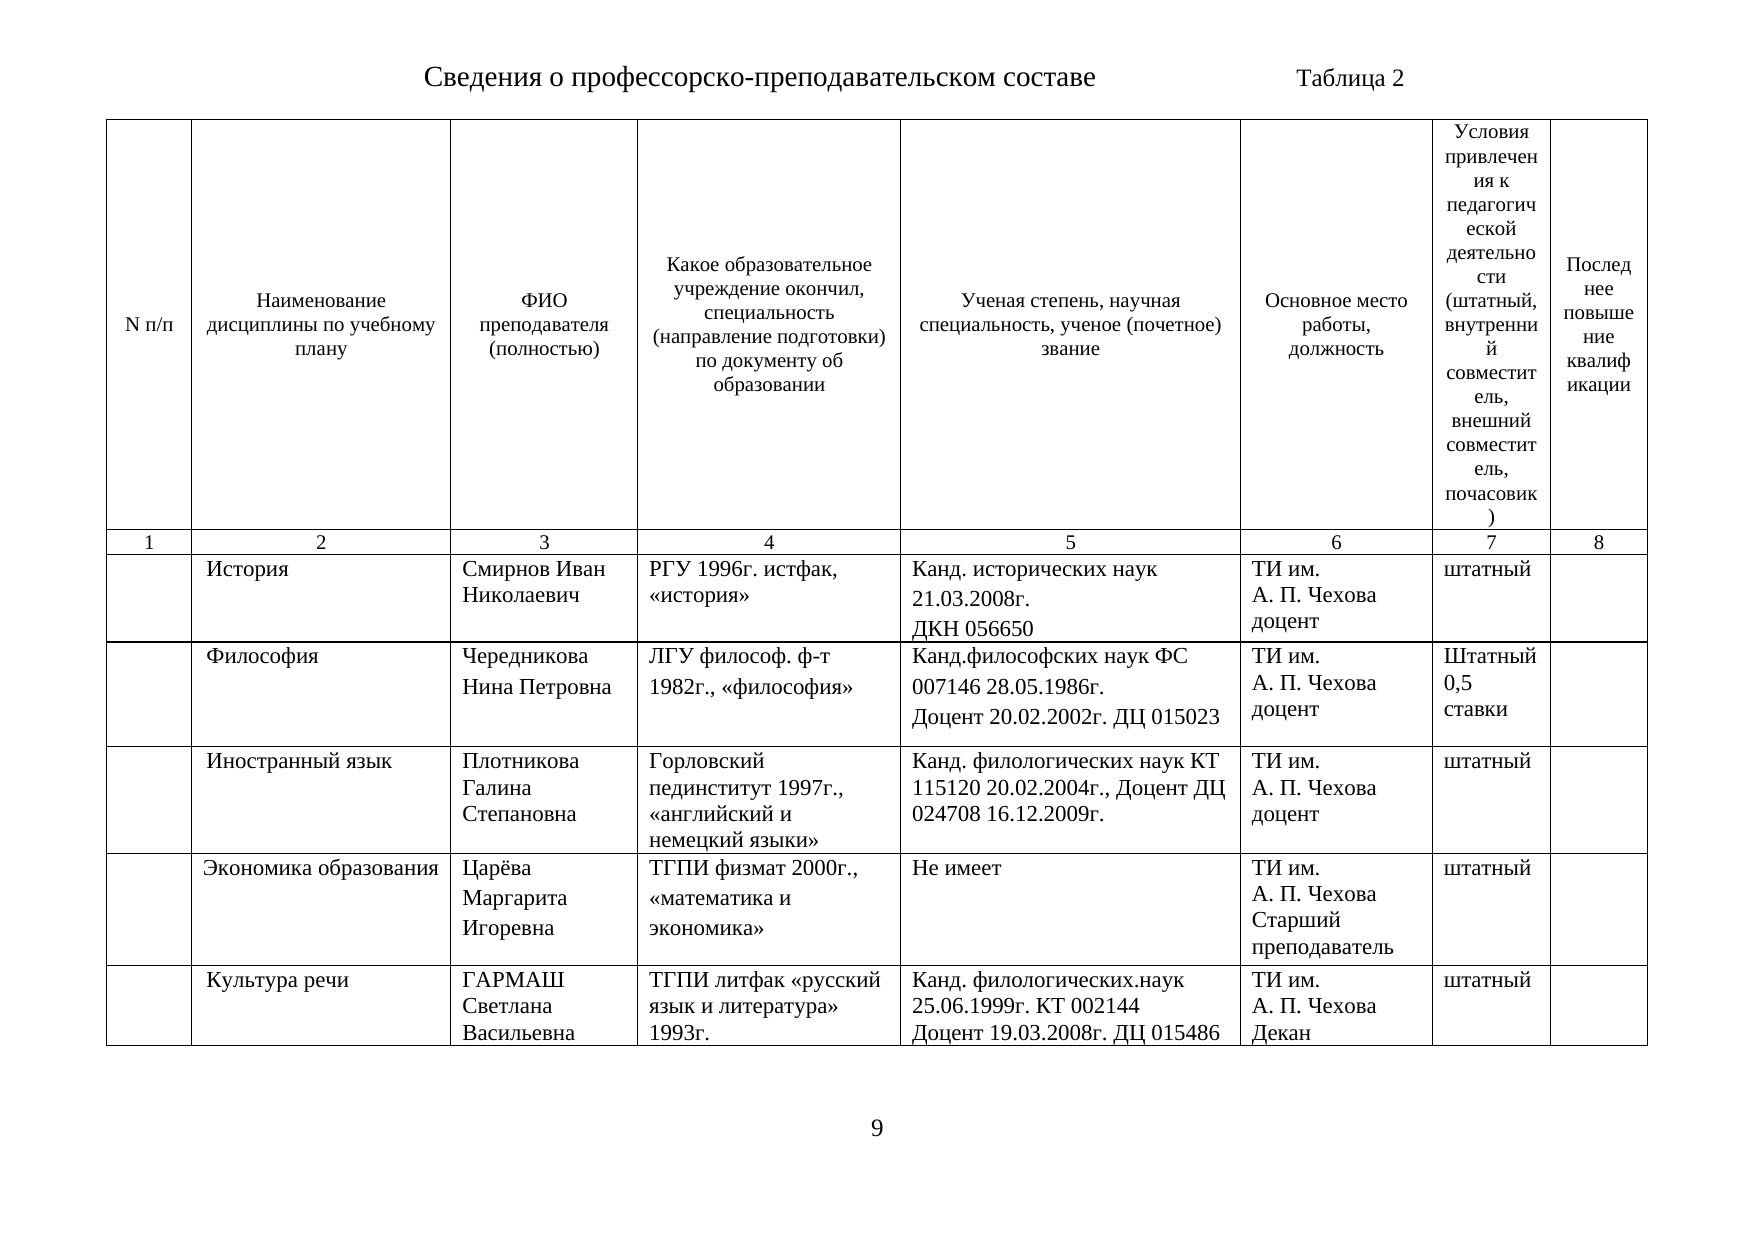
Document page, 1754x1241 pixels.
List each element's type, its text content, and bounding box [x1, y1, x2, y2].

table_header Условия привлечения к педагогической деятельности (штатный, внутренний совместитель, внешний совместитель, почасовик) [1433, 120, 1550, 528]
table_cell [1551, 966, 1647, 1045]
table_cell штатный [1433, 966, 1550, 1045]
table_cell История [192, 555, 450, 641]
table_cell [1241, 966, 1432, 1045]
table_header N п/п [107, 120, 191, 528]
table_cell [451, 966, 637, 1045]
table_cell Плотникова Галина Степановна [451, 747, 637, 853]
table_cell [107, 854, 191, 965]
table_cell 1 [107, 530, 191, 554]
table_cell [107, 643, 191, 746]
table_cell штатный [1433, 555, 1550, 641]
table_cell Штатный 0,5 ставки [1433, 643, 1550, 746]
table_header Основное место работы, должность [1241, 120, 1432, 528]
table_cell ТИ им. А. П. Чехова доцент [1241, 555, 1432, 641]
table_cell Культура речи [192, 966, 450, 1045]
table_header Последнее повышение квалификации [1551, 120, 1647, 528]
table_cell [1551, 747, 1647, 853]
table_cell Горловский пединститут 1997г., «английский и немецкий языки» [638, 747, 900, 853]
table_cell [1551, 854, 1647, 965]
table_cell [1551, 555, 1647, 641]
table_header ФИО преподавателя (полностью) [451, 120, 637, 528]
table_cell штатный [1433, 747, 1550, 853]
table_cell 6 [1241, 530, 1432, 554]
table_header Какое образовательное учреждение окончил, специальность (направление подготовки) по документу об образовании [638, 120, 900, 528]
table_cell [1551, 643, 1647, 746]
table_cell Смирнов Иван Николаевич [451, 555, 637, 641]
table_cell Чередникова Нина Петровна [451, 643, 637, 746]
table_cell штатный [1433, 854, 1550, 965]
table_cell [107, 966, 191, 1045]
table_cell ТИ им. А. П. Чехова доцент [1241, 747, 1432, 853]
table_cell 8 [1551, 530, 1647, 554]
table_cell ТИ им. А. П. Чехова доцент [1241, 643, 1432, 746]
table_cell ТИ им. А. П. Чехова Старший преподаватель [1241, 854, 1432, 965]
table_cell 5 [901, 530, 1240, 554]
table_cell 7 [1433, 530, 1550, 554]
table_cell 2 [192, 530, 450, 554]
table_header Наименование дисциплины по учебному плану [192, 120, 450, 528]
table_cell 3 [451, 530, 637, 554]
table_cell Канд.философских наук ФС 007146 28.05.1986г. Доцент 20.02.2002г. ДЦ 015023 [901, 643, 1240, 746]
table_cell [107, 555, 191, 641]
table_cell Экономика образования [192, 854, 450, 965]
table_cell Не имеет [901, 854, 1240, 965]
table_cell [107, 747, 191, 853]
table_cell РГУ 1996г. истфак, «история» [638, 555, 900, 641]
table_cell ТГПИ физмат 2000г., «математика и экономика» [638, 854, 900, 965]
table_header Ученая степень, научная специальность, ученое (почетное) звание [901, 120, 1240, 528]
table_cell 4 [638, 530, 900, 554]
table_cell Царёва Маргарита Игоревна [451, 854, 637, 965]
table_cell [638, 966, 900, 1045]
table_cell ЛГУ философ. ф-т 1982г., «философия» [638, 643, 900, 746]
text Сведения о профессорско-преподавательском составе Таблица 2 [118, 59, 1636, 93]
table_cell Иностранный язык [192, 747, 450, 853]
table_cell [901, 966, 1240, 1045]
table_cell Канд. исторических наук 21.03.2008г. ДКН 056650 [901, 555, 1240, 641]
table_cell Канд. филологических наук КТ 115120 20.02.2004г., Доцент ДЦ 024708 16.12.2009г. [901, 747, 1240, 853]
table_cell Философия [192, 643, 450, 746]
